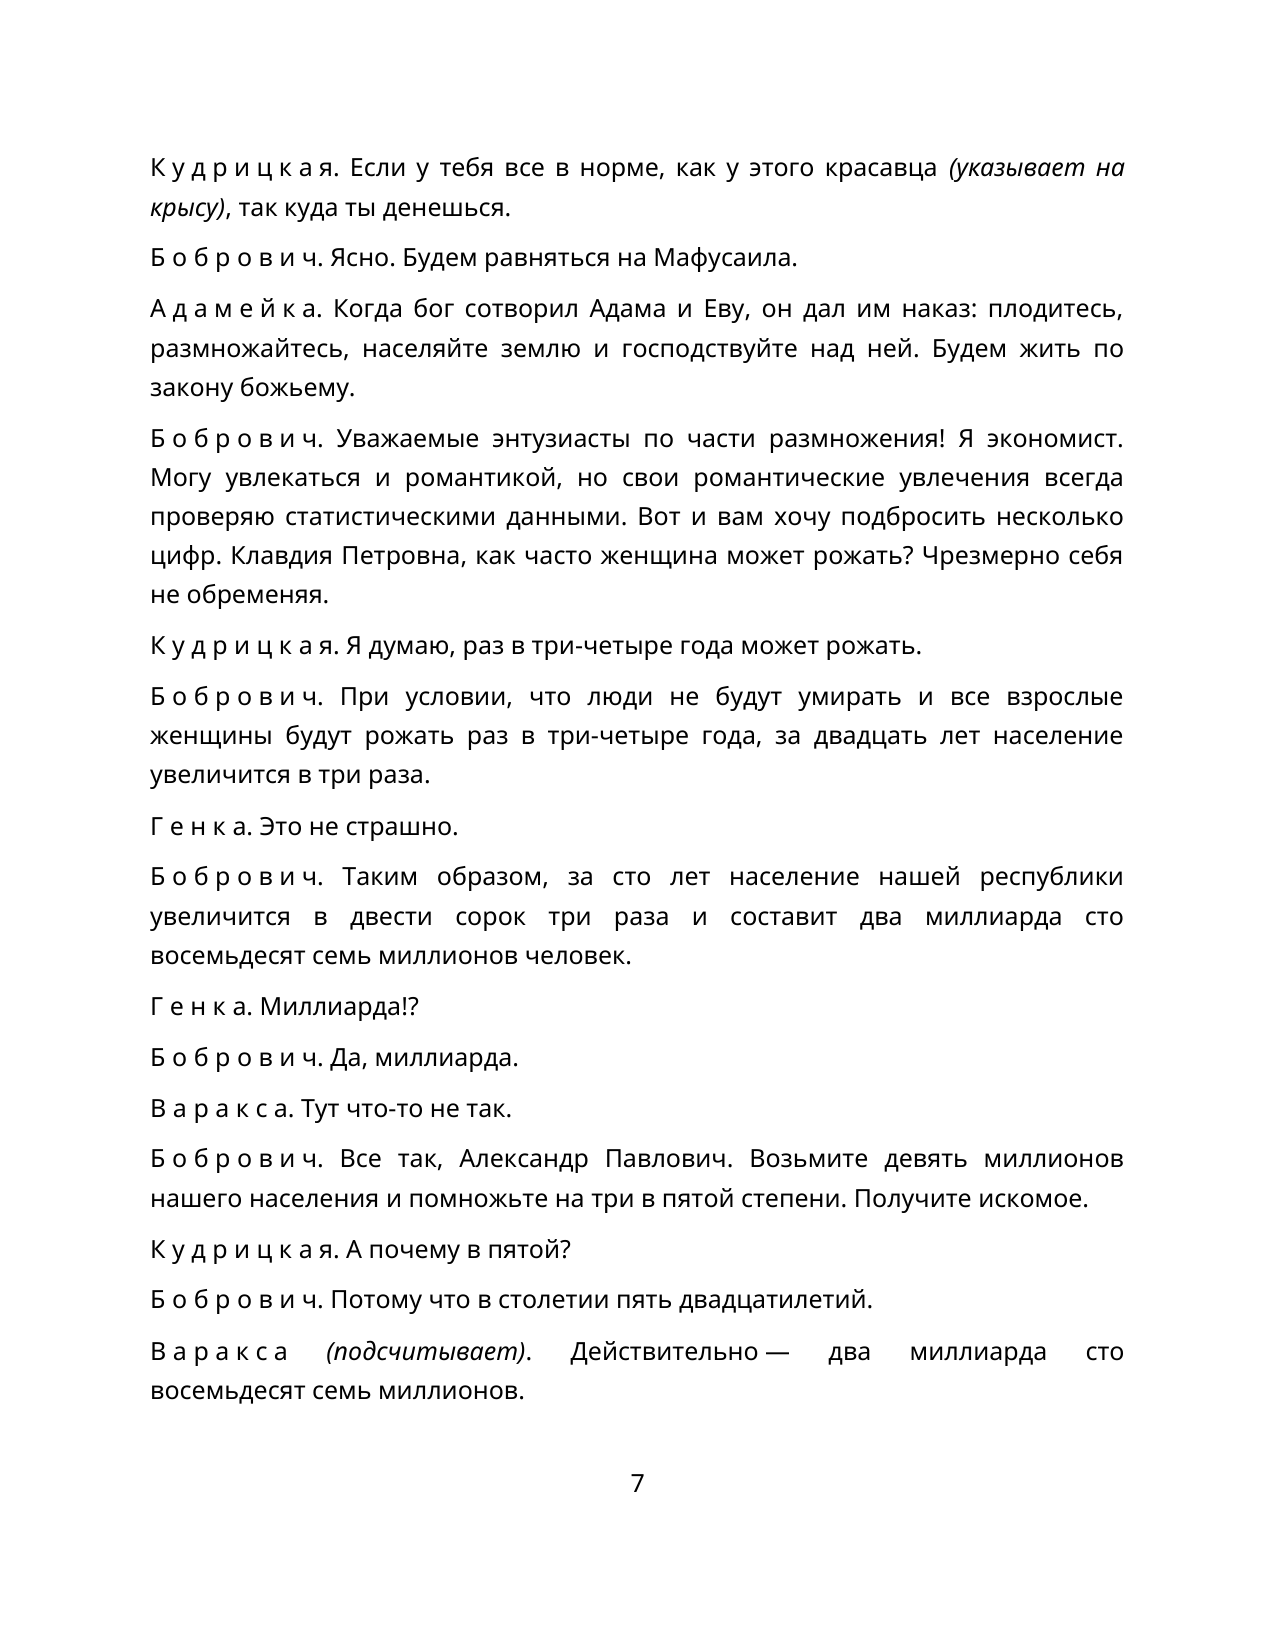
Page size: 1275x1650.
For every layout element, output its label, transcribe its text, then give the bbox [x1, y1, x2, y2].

text Б о б р о в и ч. Уважаемые энтузиасты по части размножения! Я экономист. Могу увлекаться и романтикой, но свои романтические увлечения всегда проверяю статистическими данными. Вот и вам хочу подбросить несколько цифр. Клавдия Петровна, как часто женщина может рожать? Чрезмерно себя не обременяя. [150, 420, 1125, 611]
text В а р а к с а (подсчитывает). Действительно — два миллиарда сто восемьдесят семь миллионов. [150, 1333, 1125, 1406]
text Б о б р о в и ч. Да, миллиарда. [150, 1039, 1125, 1073]
text Б о б р о в и ч. Таким образом, за сто лет население нашей республики увеличится в двести сорок три раза и составит два миллиарда сто восемьдесят семь миллионов человек. [150, 859, 1125, 971]
text Б о б р о в и ч. Все так, Александр Павлович. Возьмите девять миллионов нашего населения и помножьте на три в пятой степени. Получите искомое. [150, 1141, 1125, 1214]
text К у д р и ц к а я. А почему в пятой? [150, 1231, 1125, 1265]
text Б о б р о в и ч. При условии, что люди не будут умирать и все взрослые женщины будут рожать раз в три-четыре года, за двадцать лет население увеличится в три раза. [150, 679, 1125, 791]
text В а р а к с а. Тут что-то не так. [150, 1090, 1125, 1124]
text Б о б р о в и ч. Ясно. Будем равняться на Мафусаила. [150, 240, 1125, 274]
text К у д р и ц к а я. Если у тебя все в норме, как у этого красавца (указывает на крысу), так куда ты денешься. [150, 150, 1125, 223]
text А д а м е й к а. Когда бог сотворил Адама и Еву, он дал им наказ: плодитесь, размножайтесь, населяйте землю и господствуйте над ней. Будем жить по закону божьему. [150, 291, 1125, 403]
text Б о б р о в и ч. Потому что в столетии пять двадцатилетий. [150, 1282, 1125, 1316]
text Г е н к а. Это не страшно. [150, 808, 1125, 842]
text К у д р и ц к а я. Я думаю, раз в три-четыре года может рожать. [150, 628, 1125, 662]
text Г е н к а. Миллиарда!? [150, 988, 1125, 1022]
